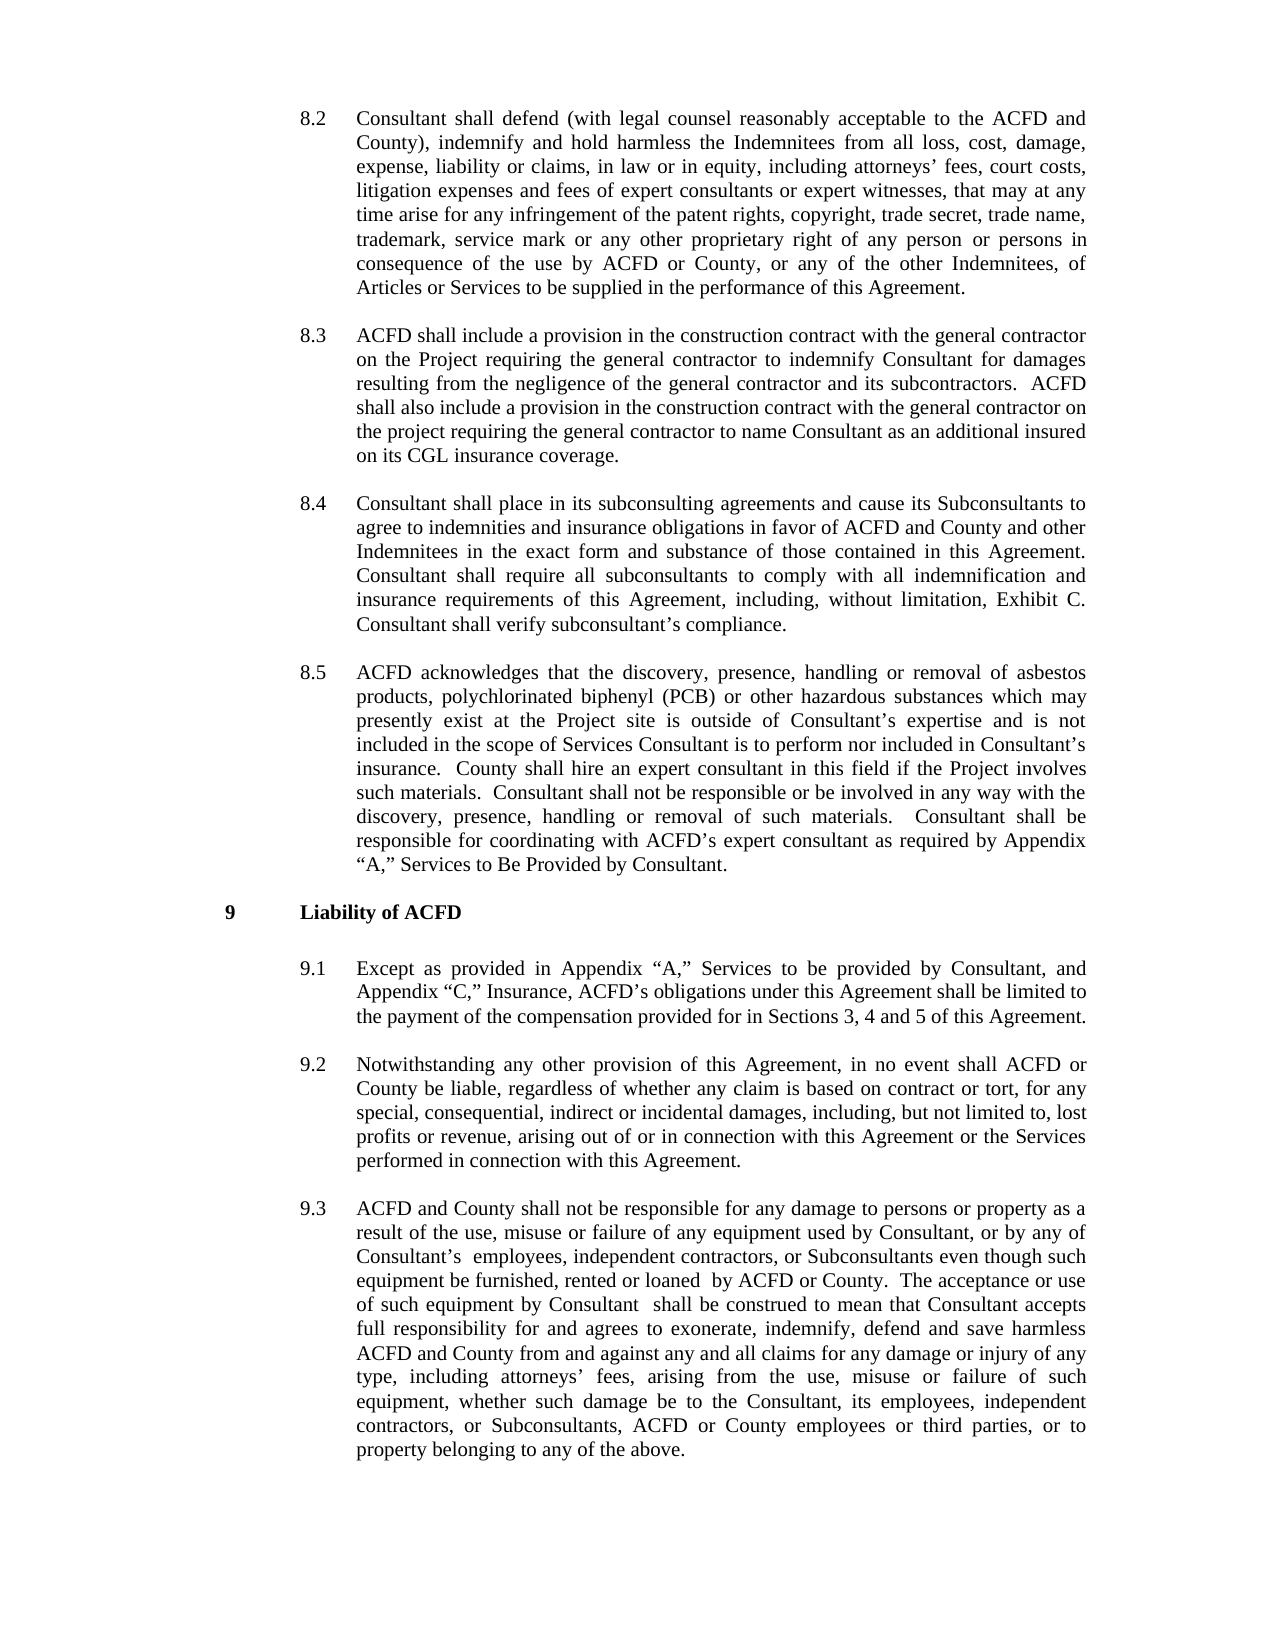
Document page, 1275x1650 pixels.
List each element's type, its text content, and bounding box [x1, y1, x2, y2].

text 9.3 ACFD and County shall not be responsible for any damage to persons or property as a result of the use, misuse or failure of any equipment used by Consultant, or by any of Consultant’s employees, independent contractors, or Subconsultants even though such equipment be furnished, rented or loaned by ACFD or County. The acceptance or use of such equipment by Consultant shall be construed to mean that Consultant accepts full responsibility for and agrees to exonerate, indemnify, defend and save harmless ACFD and County from and against any and all claims for any damage or injury of any type, including attorneys’ fees, arising from the use, misuse or failure of such equipment, whether such damage be to the Consultant, its employees, independent contractors, or Subconsultants, ACFD or County employees or third parties, or to property belonging to any of the above. [300, 1196, 1087, 1461]
text 9.2 Notwithstanding any other provision of this Agreement, in no event shall ACFD or County be liable, regardless of whether any claim is based on contract or tort, for any special, consequential, indirect or incidental damages, including, but not limited to, lost profits or revenue, arising out of or in connection with this Agreement or the Services performed in connection with this Agreement. [300, 1052, 1087, 1172]
text 8.5 ACFD acknowledges that the discovery, presence, handling or removal of asbestos products, polychlorinated biphenyl (PCB) or other hazardous substances which may presently exist at the Project site is outside of Consultant’s expertise and is not included in the scope of Services Consultant is to perform nor included in Consultant’s insurance. County shall hire an expert consultant in this field if the Project involves such materials. Consultant shall not be responsible or be involved in any way with the discovery, presence, handling or removal of such materials. Consultant shall be responsible for coordinating with ACFD’s expert consultant as required by Appendix “A,” Services to Be Provided by Consultant. [300, 659, 1087, 876]
text 9.1 Except as provided in Appendix “A,” Services to be provided by Consultant, and Appendix “C,” Insurance, ACFD’s obligations under this Agreement shall be limited to the payment of the compensation provided for in Sections 3, 4 and 5 of this Agreement. [300, 955, 1087, 1028]
text 8.2 Consultant shall defend (with legal counsel reasonably acceptable to the ACFD and County), indemnify and hold harmless the Indemnitees from all loss, cost, damage, expense, liability or claims, in law or in equity, including attorneys’ fees, court costs, litigation expenses and fees of expert consultants or expert witnesses, that may at any time arise for any infringement of the patent rights, copyright, trade secret, trade name, trademark, service mark or any other proprietary right of any person or persons in consequence of the use by ACFD or County, or any of the other Indemnitees, of Articles or Services to be supplied in the performance of this Agreement. [300, 106, 1087, 299]
text 8.4 Consultant shall place in its subconsulting agreements and cause its Subconsultants to agree to indemnities and insurance obligations in favor of ACFD and County and other Indemnitees in the exact form and substance of those contained in this Agreement. Consultant shall require all subconsultants to comply with all indemnification and insurance requirements of this Agreement, including, without limitation, Exhibit C. Consultant shall verify subconsultant’s compliance. [300, 491, 1087, 636]
text 8.3 ACFD shall include a provision in the construction contract with the general contractor on the Project requiring the general contractor to indemnify Consultant for damages resulting from the negligence of the general contractor and its subcontractors. ACFD shall also include a provision in the construction contract with the general contractor on the project requiring the general contractor to name Consultant as an additional insured on its CGL insurance coverage. [300, 323, 1087, 467]
text 9 Liability of ACFD [225, 900, 1087, 924]
